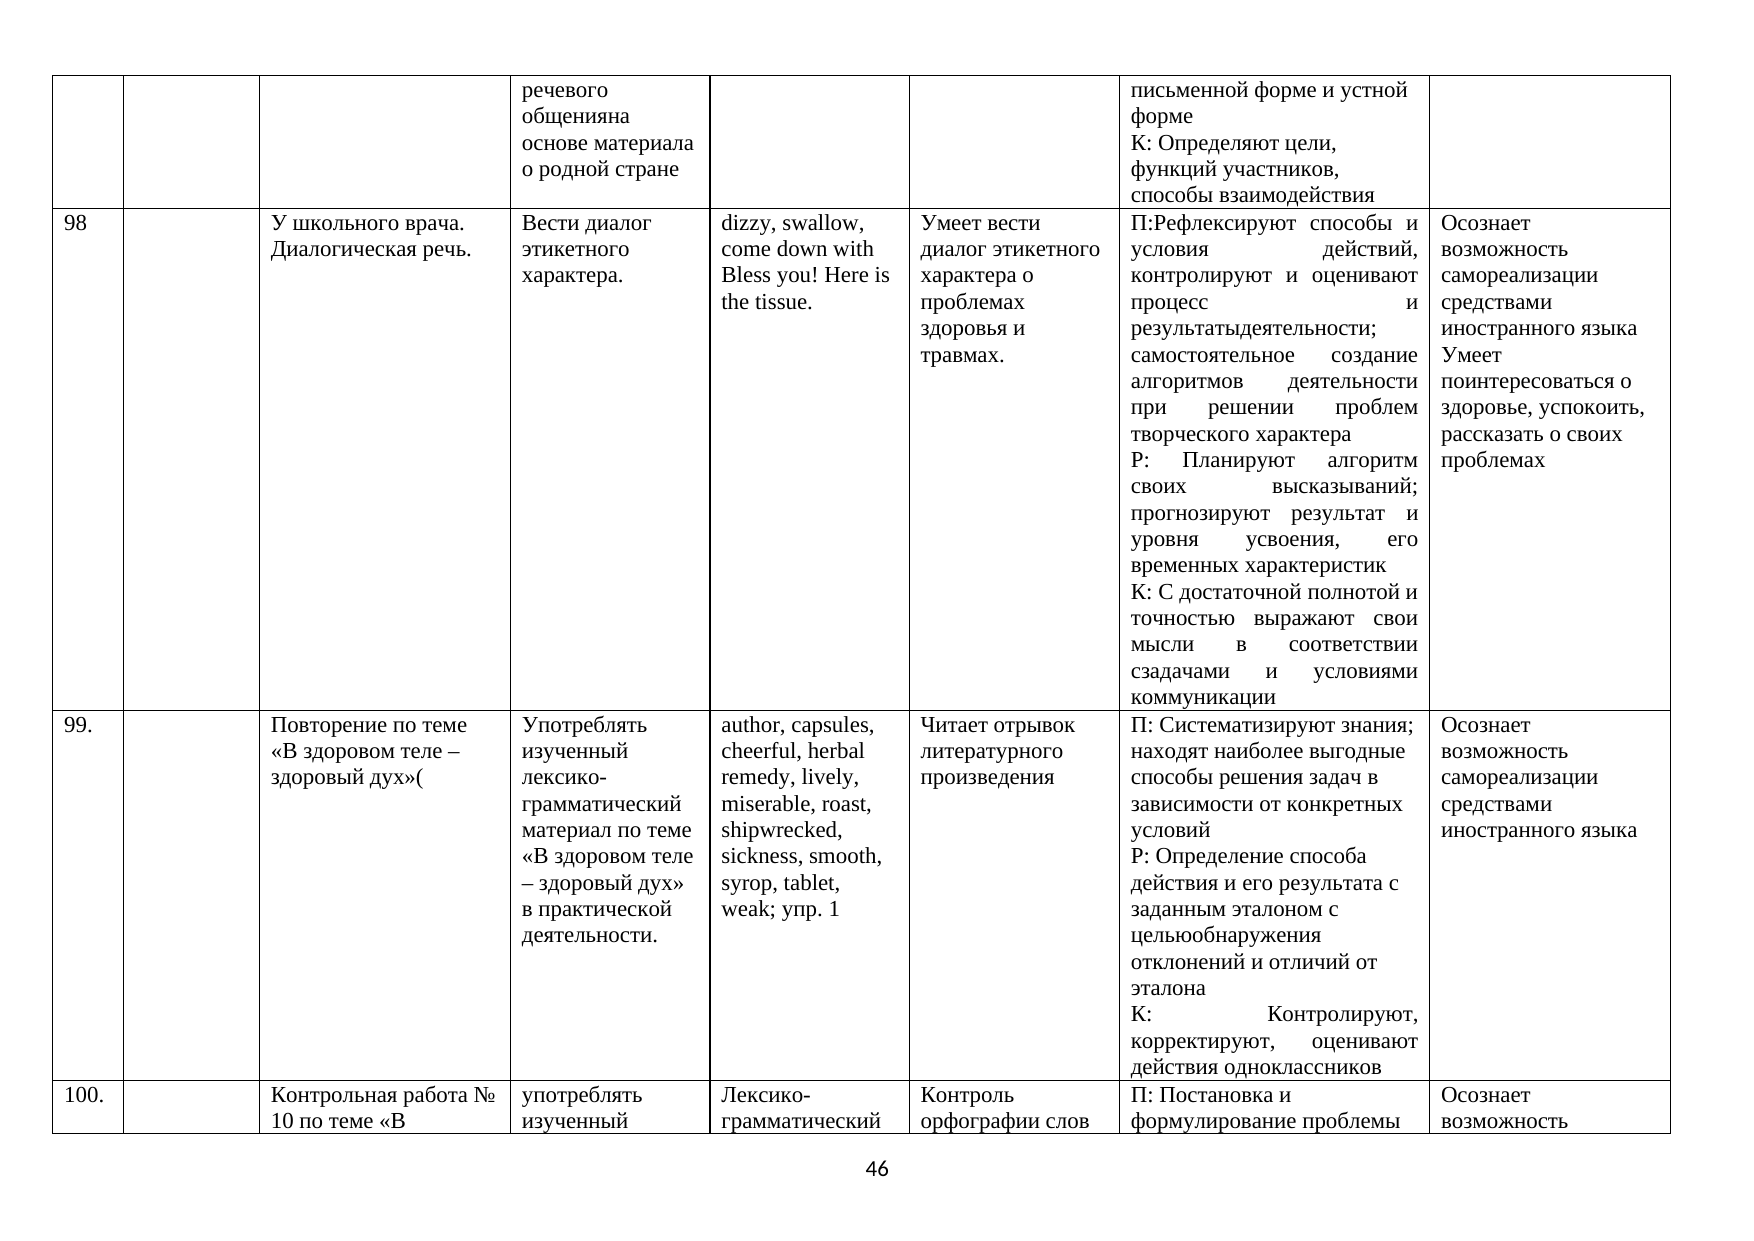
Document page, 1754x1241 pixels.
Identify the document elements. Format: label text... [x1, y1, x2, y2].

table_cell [1430, 1081, 1670, 1133]
table_cell Употреблять изученный лексико-грамматический материал по теме «В здоровом теле – здоровый дух» в практической деятельности. [511, 711, 709, 1079]
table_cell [1430, 76, 1670, 208]
table_cell 98 [53, 209, 123, 709]
table_cell dizzy, swallow, come down with Bless you! Here is the tissue. [711, 209, 909, 709]
table_cell Повторение по теме «В здоровом теле – здоровый дух»( [260, 711, 510, 1079]
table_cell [511, 1081, 709, 1133]
table_cell 97 [53, 76, 123, 208]
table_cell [1120, 1081, 1429, 1133]
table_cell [910, 76, 1119, 208]
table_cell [511, 76, 709, 208]
table_cell Осознает возможность самореализации средствами иностранного языка [1430, 711, 1670, 1079]
table_cell Вести диалог этикетного характера. [511, 209, 709, 709]
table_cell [1120, 76, 1429, 208]
table_cell [124, 1081, 259, 1133]
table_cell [260, 1081, 510, 1133]
table_cell 100. [53, 1081, 123, 1133]
table_cell У школьного врача. Диалогическая речь. [260, 209, 510, 709]
table_cell author, capsules, cheerful, herbal remedy, lively, miserable, roast, shipwrecked, sickness, smooth, syrop, tablet, weak; упр. 1 [711, 711, 909, 1079]
table_cell 99. [53, 711, 123, 1079]
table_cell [711, 1081, 909, 1133]
table_cell П: Систематизируют знания; находят наиболее выгодные способы решения задач в зависимости от конкретных условий Р: Определение способа действия и его результата с заданным эталоном с цельюобнаружения отклонений и отличий от эталона К: Контролируют, корректируют, оценивают действия одноклассников [1120, 711, 1429, 1079]
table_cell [910, 1081, 1119, 1133]
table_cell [260, 76, 510, 208]
table_cell Читает отрывок литературного произведения [910, 711, 1119, 1079]
table_cell [124, 711, 259, 1079]
table_cell П:Рефлексируют способы и условия действий, контролируют и оценивают процесс и результатыдеятельности; самостоятельное создание алгоритмов деятельности при решении проблем творческого характера Р: Планируют алгоритм своих высказываний; прогнозируют результат и уровня усвоения, его временных характеристик К: С достаточной полнотой и точностью выражают свои мысли в соответствии сзадачами и условиями коммуникации [1120, 209, 1429, 709]
table_cell . [711, 76, 909, 208]
table_cell [124, 76, 259, 208]
table_cell Умеет вести диалог этикетного характера о проблемах здоровья и травмах. [910, 209, 1119, 709]
table_cell [124, 209, 259, 709]
table_cell Осознает возможность самореализации средствами иностранного языка Умеет поинтересоваться о здоровье, успокоить, рассказать о своих проблемах [1430, 209, 1670, 709]
